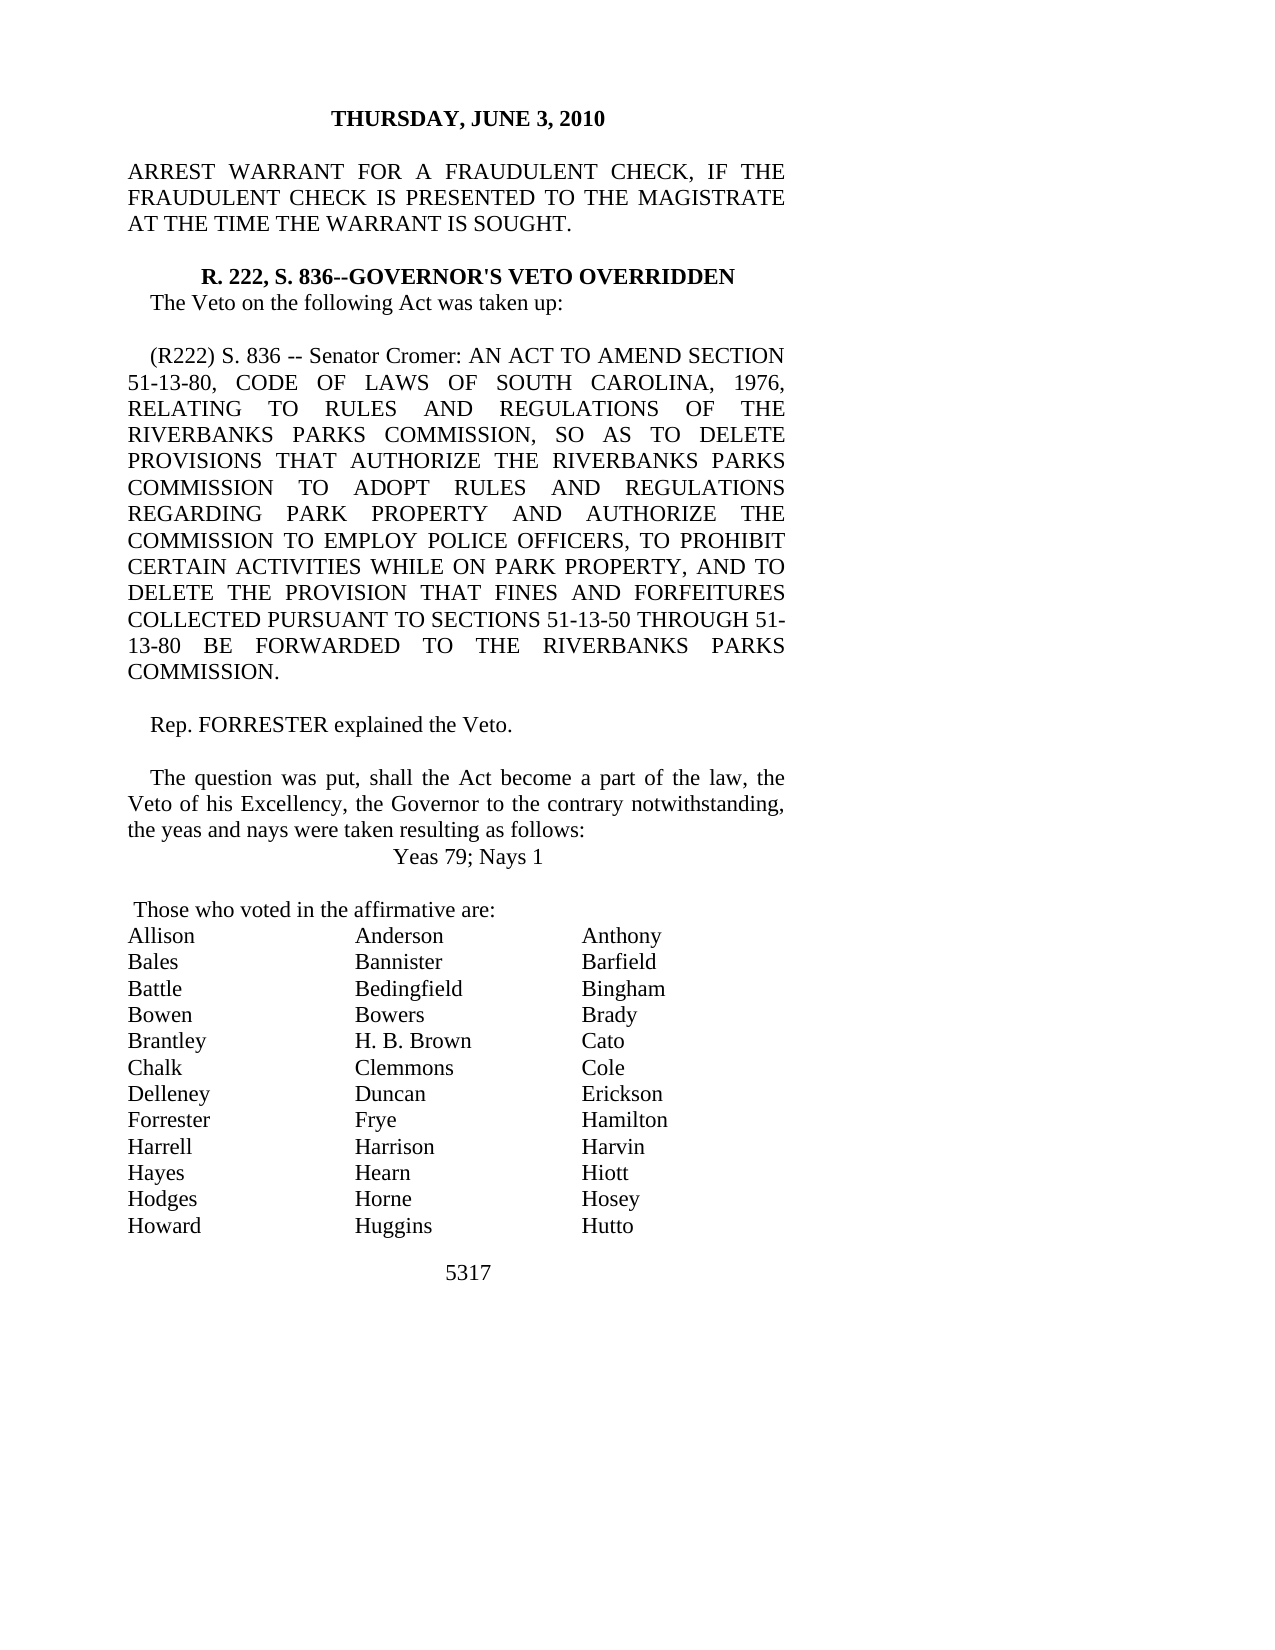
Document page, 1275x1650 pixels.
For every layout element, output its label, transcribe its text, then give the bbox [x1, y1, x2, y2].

table_cell Bales [116, 948, 343, 975]
table_cell Bowers [343, 1001, 570, 1027]
table_cell Chalk [116, 1054, 343, 1080]
text Yeas 79; Nays 1 [127, 843, 786, 869]
table_cell Barfield [570, 948, 797, 975]
table_cell Harrison [343, 1133, 570, 1159]
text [127, 158, 786, 237]
text (R222) S. 836 -- Senator Cromer: AN ACT TO AMEND SECTION 51-13-80, CODE OF LAWS OF SOUTH CAROLINA, 1976, RELATING TO RULES AND REGULATIONS OF THE RIVERBANKS PARKS COMMISSION, SO AS TO DELETE PROVISIONS THAT AUTHORIZE THE RIVERBANKS PARKS COMMISSION TO ADOPT RULES AND REGULATIONS REGARDING PARK PROPERTY AND AUTHORIZE THE COMMISSION TO EMPLOY POLICE OFFICERS, TO PROHIBIT CERTAIN ACTIVITIES WHILE ON PARK PROPERTY, AND TO DELETE THE PROVISION THAT FINES AND FORFEITURES COLLECTED PURSUANT TO SECTIONS 51-13-50 THROUGH 51-13-80 BE FORWARDED TO THE RIVERBANKS PARKS COMMISSION. [127, 342, 786, 685]
table_cell Harvin [570, 1133, 797, 1159]
table_cell Hamilton [570, 1106, 797, 1133]
table_cell Erickson [570, 1080, 797, 1106]
table_cell Bingham [570, 975, 797, 1001]
text Those who voted in the affirmative are: [127, 896, 786, 922]
text R. 222, S. 836--GOVERNOR'S VETO OVERRIDDEN [127, 263, 786, 289]
table_cell Forrester [116, 1106, 343, 1133]
table_cell Cato [570, 1028, 797, 1054]
table_cell Hiott [570, 1159, 797, 1186]
table_header Anthony [570, 922, 797, 948]
table_cell Howard [116, 1212, 343, 1238]
table_cell Frye [343, 1106, 570, 1133]
table_header Anderson [343, 922, 570, 948]
table_cell Bedingfield [343, 975, 570, 1001]
table_cell Bowen [116, 1001, 343, 1027]
text The question was put, shall the Act become a part of the law, the Veto of his Excellency, the Governor to the contrary notwithstanding, the yeas and nays were taken resulting as follows: [127, 764, 786, 843]
table_cell Brantley [116, 1028, 343, 1054]
table_cell Brady [570, 1001, 797, 1027]
table_cell Duncan [343, 1080, 570, 1106]
text The Veto on the following Act was taken up: [127, 289, 786, 316]
table_cell H. B. Brown [343, 1028, 570, 1054]
text Rep. FORRESTER explained the Veto. [127, 711, 786, 737]
table_cell Hodges [116, 1186, 343, 1212]
table_cell Hutto [570, 1212, 797, 1238]
table_cell Hearn [343, 1159, 570, 1186]
table_cell Harrell [116, 1133, 343, 1159]
table_cell Delleney [116, 1080, 343, 1106]
table_cell Hayes [116, 1159, 343, 1186]
table_cell Clemmons [343, 1054, 570, 1080]
table_cell Cole [570, 1054, 797, 1080]
table_header Allison [116, 922, 343, 948]
table_cell Hosey [570, 1186, 797, 1212]
table_cell Bannister [343, 948, 570, 975]
table_cell Horne [343, 1186, 570, 1212]
table_cell Huggins [343, 1212, 570, 1238]
table_cell Battle [116, 975, 343, 1001]
